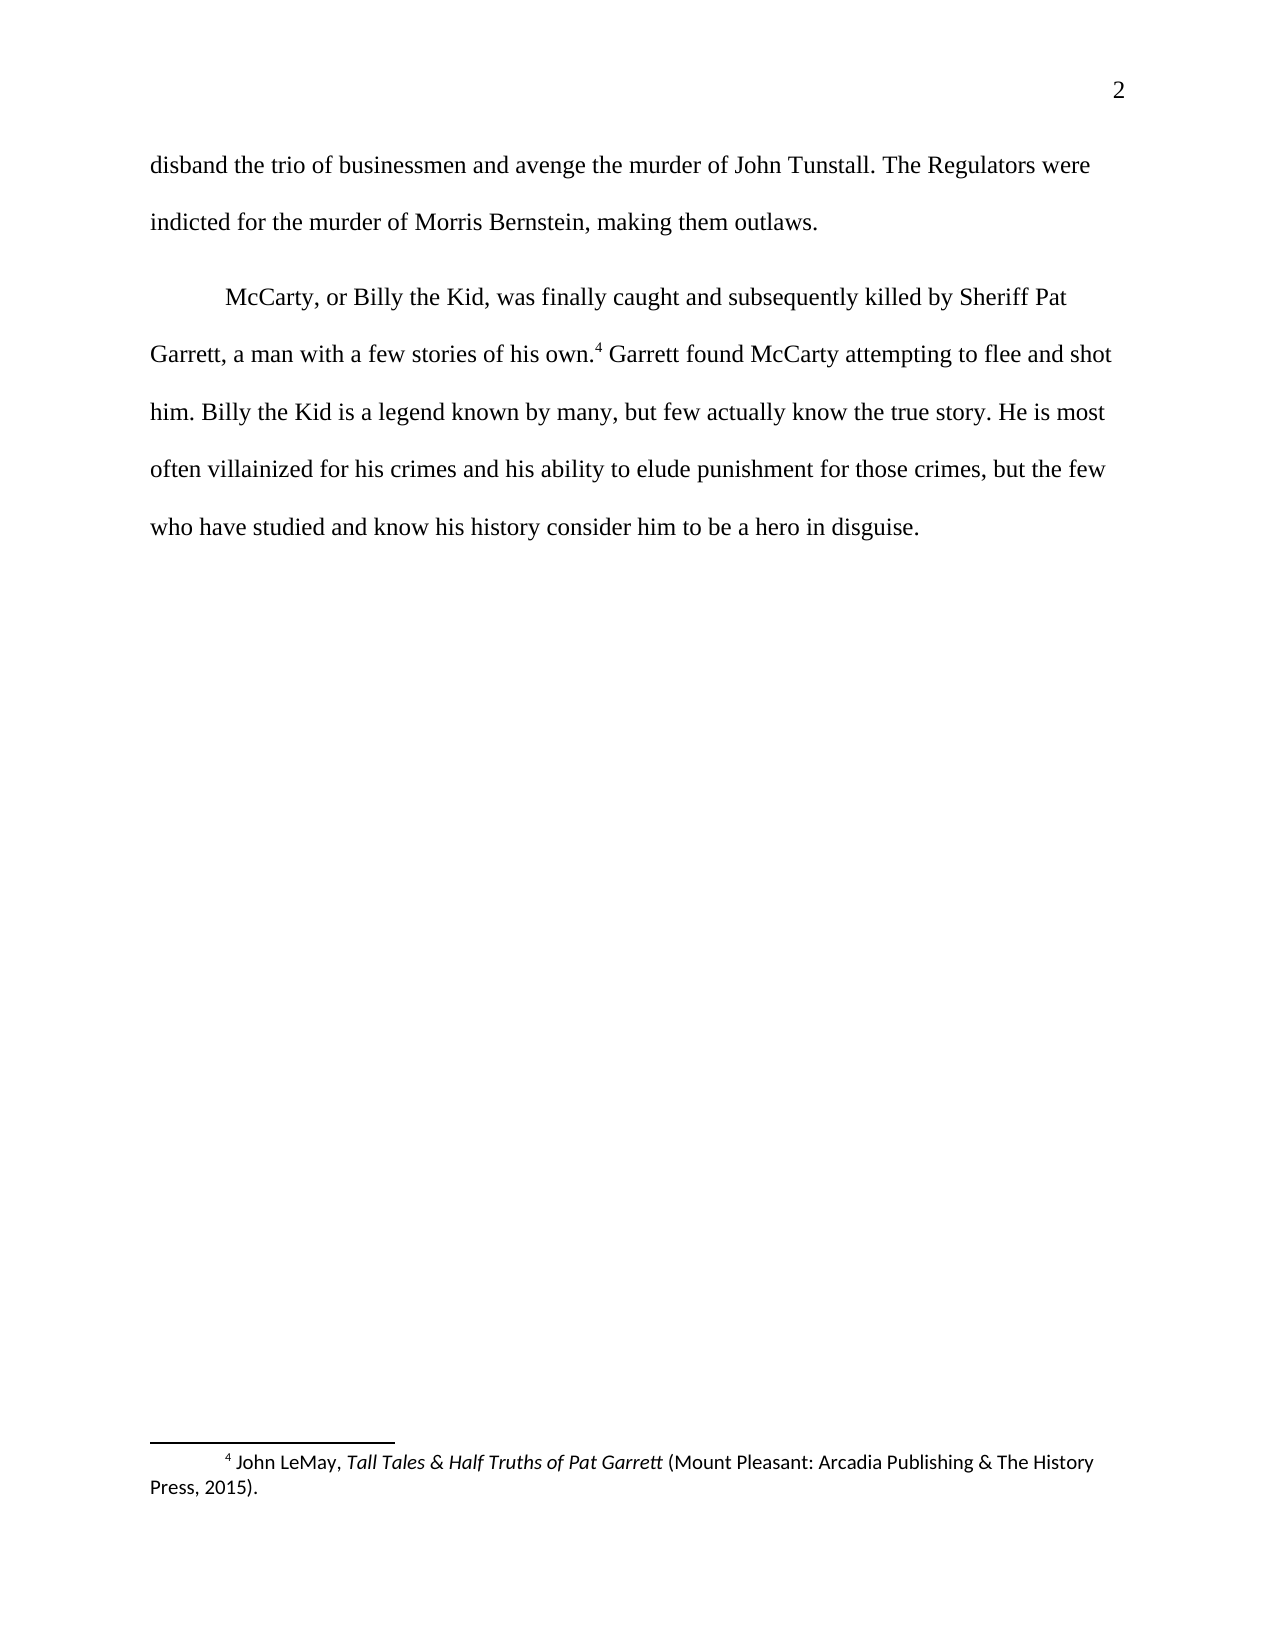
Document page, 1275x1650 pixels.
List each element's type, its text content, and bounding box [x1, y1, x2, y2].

text McCarty, or Billy the Kid, was finally caught and subsequently killed by Sheriff Pat Garrett, a man with a few stories of his own. Garrett found McCarty attempting to flee and shot him. Billy the Kid is a legend known by many, but few actually know the true story. He is most often villainized for his crimes and his ability to elude punishment for those crimes, but the few who have studied and know his history consider him to be a hero in disguise. [150, 282, 1125, 540]
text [150, 150, 1125, 236]
